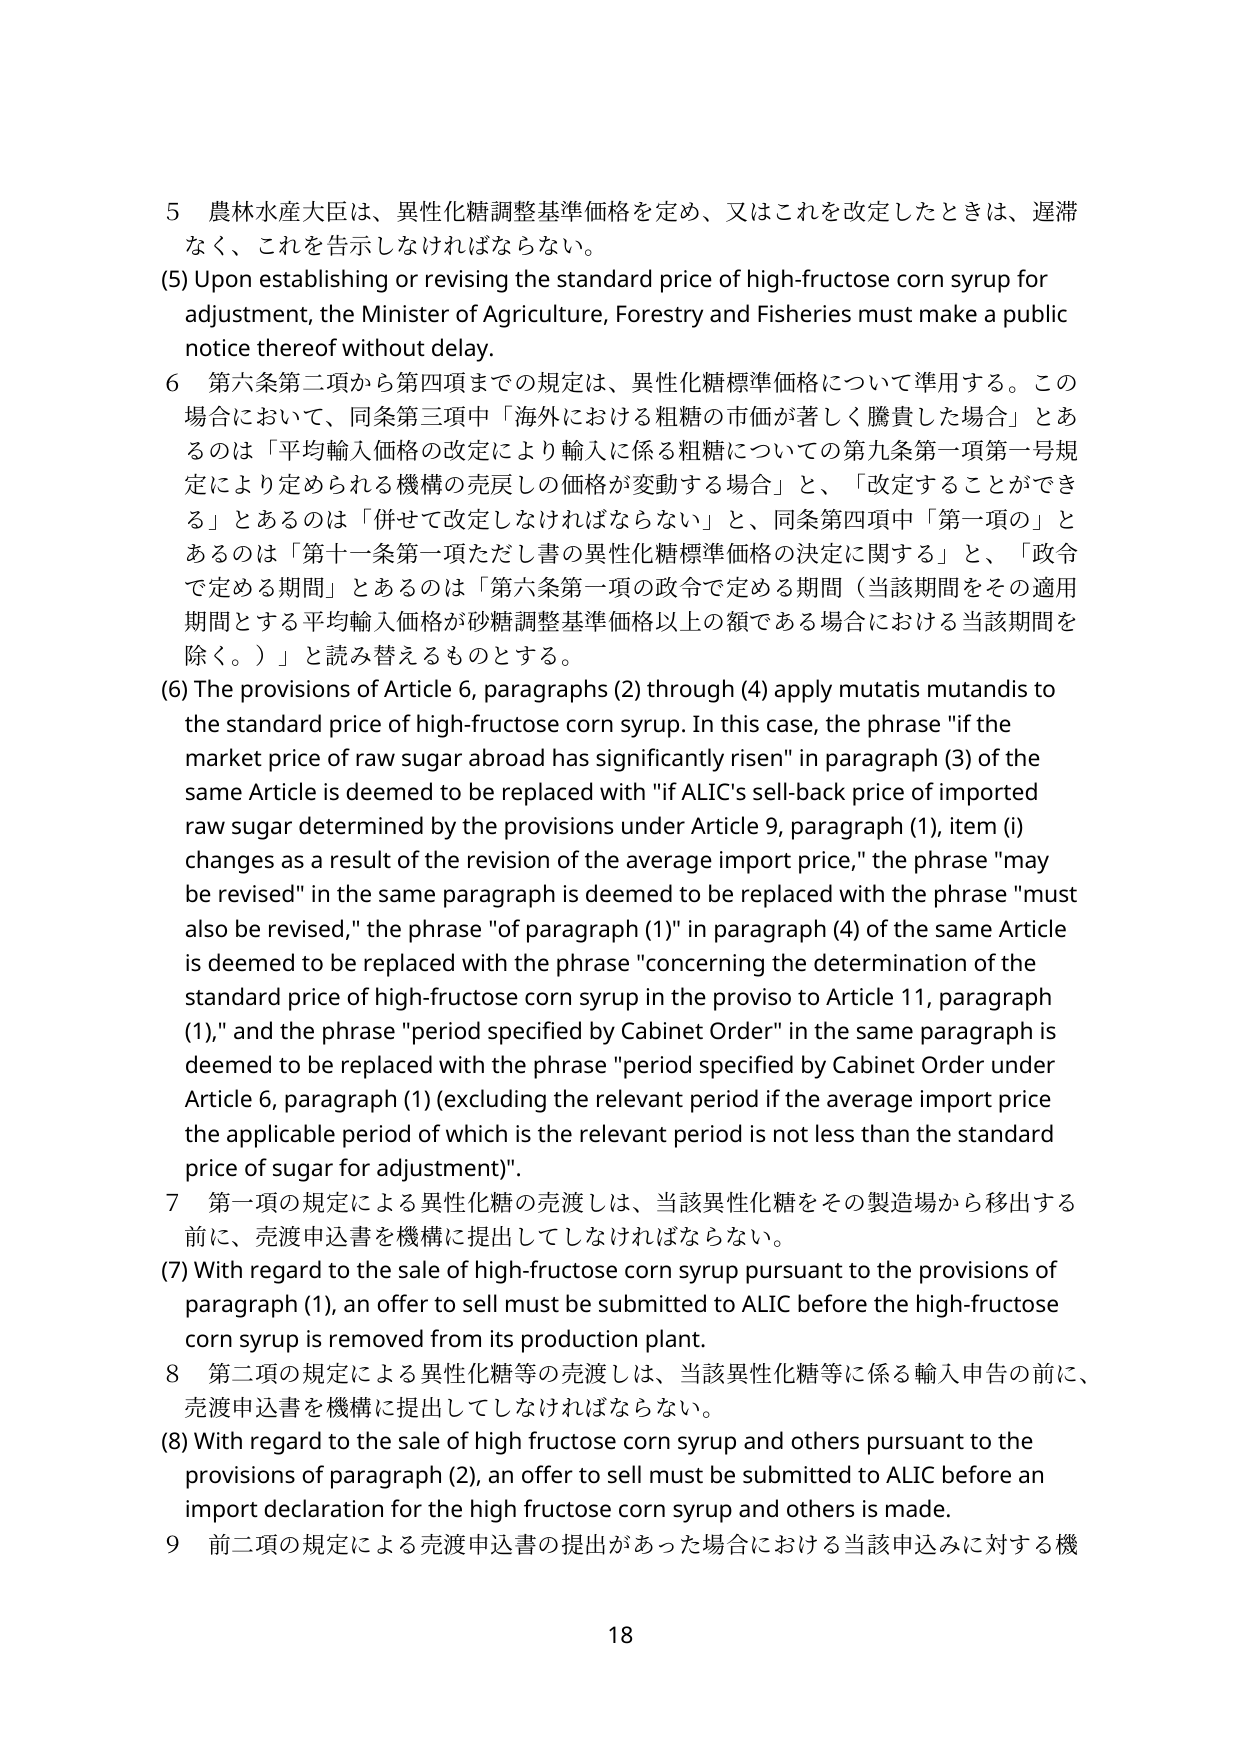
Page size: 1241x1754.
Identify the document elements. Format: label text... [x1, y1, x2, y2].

text (8) With regard to the sale of high fructose corn syrup and others pursuant to the provisions of paragraph (2), an offer to sell must be submitted to ALIC before an import declaration for the high fructose corn syrup and others is made. [161, 1424, 1079, 1526]
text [161, 1526, 1079, 1560]
text ７ 第一項の規定による異性化糖の売渡しは、当該異性化糖をその製造場から移出する前に、売渡申込書を機構に提出してしなければならない。 [161, 1184, 1079, 1253]
text (6) The provisions of Article 6, paragraphs (2) through (4) apply mutatis mutandis to the standard price of high-fructose corn syrup. In this case, the phrase "if the market price of raw sugar abroad has significantly risen" in paragraph (3) of the same Article is deemed to be replaced with "if ALIC's sell-back price of imported raw sugar determined by the provisions under Article 9, paragraph (1), item (i) changes as a result of the revision of the average import price," the phrase "may be revised" in the same paragraph is deemed to be replaced with the phrase "must also be revised," the phrase "of paragraph (1)" in paragraph (4) of the same Article is deemed to be replaced with the phrase "concerning the determination of the standard price of high-fructose corn syrup in the proviso to Article 11, paragraph (1)," and the phrase "period specified by Cabinet Order" in the same paragraph is deemed to be replaced with the phrase "period specified by Cabinet Order under Article 6, paragraph (1) (excluding the relevant period if the average import price the applicable period of which is the relevant period is not less than the standard price of sugar for adjustment)". [161, 672, 1079, 1184]
text (5) Upon establishing or revising the standard price of high-fructose corn syrup for adjustment, the Minister of Agriculture, Forestry and Fisheries must make a public notice thereof without delay. [161, 262, 1079, 364]
text ６ 第六条第二項から第四項までの規定は、異性化糖標準価格について準用する。この場合において、同条第三項中「海外における粗糖の市価が著しく騰貴した場合」とあるのは「平均輸入価格の改定により輸入に係る粗糖についての第九条第一項第一号規定により定められる機構の売戻しの価格が変動する場合」と、「改定することができる」とあるのは「併せて改定しなければならない」と、同条第四項中「第一項の」とあるのは「第十一条第一項ただし書の異性化糖標準価格の決定に関する」と、「政令で定める期間」とあるのは「第六条第一項の政令で定める期間（当該期間をその適用期間とする平均輸入価格が砂糖調整基準価格以上の額である場合における当該期間を除く。）」と読み替えるものとする。 [161, 364, 1079, 672]
text (7) With regard to the sale of high-fructose corn syrup pursuant to the provisions of paragraph (1), an offer to sell must be submitted to ALIC before the high-fructose corn syrup is removed from its production plant. [161, 1253, 1079, 1355]
text ５ 農林水産大臣は、異性化糖調整基準価格を定め、又はこれを改定したときは、遅滞なく、これを告示しなければならない。 [161, 194, 1079, 262]
text ８ 第二項の規定による異性化糖等の売渡しは、当該異性化糖等に係る輸入申告の前に、売渡申込書を機構に提出してしなければならない。 [161, 1355, 1079, 1424]
